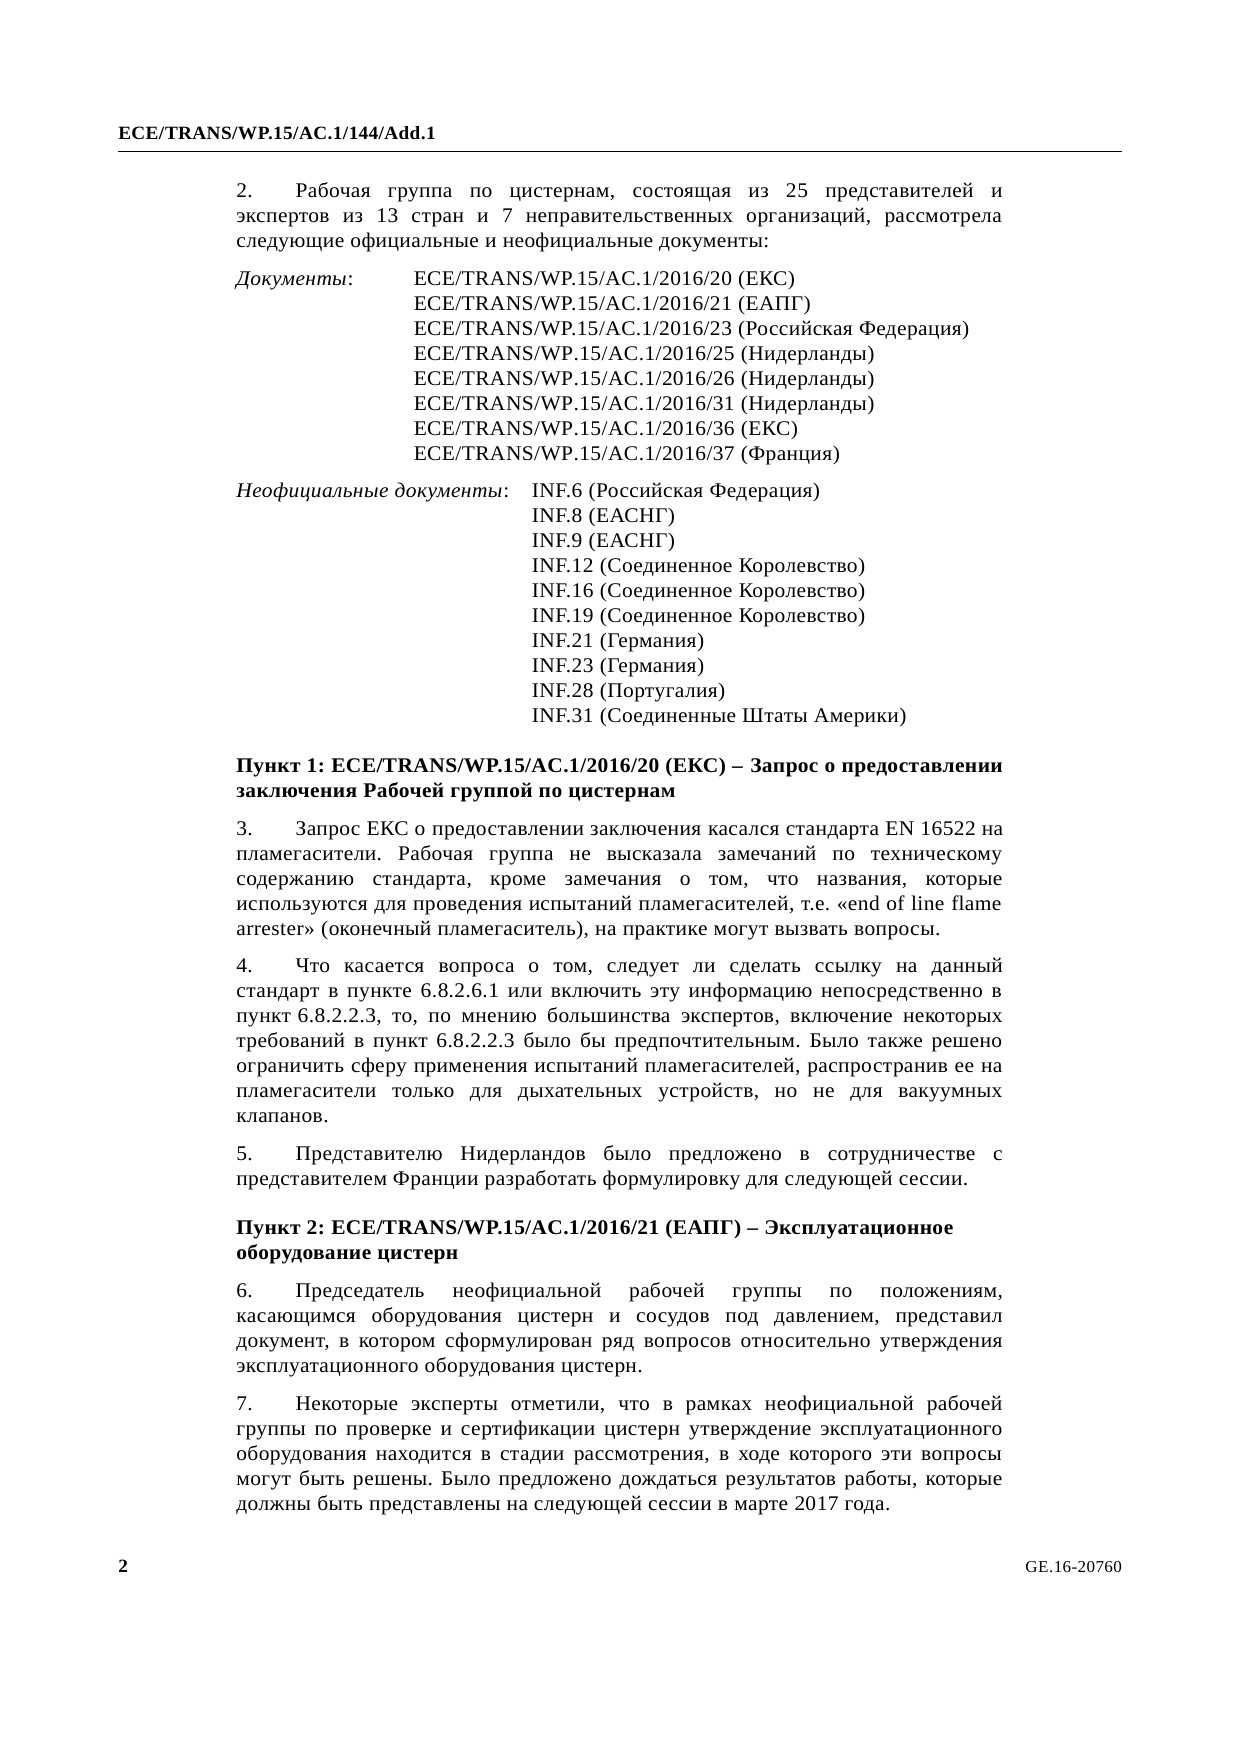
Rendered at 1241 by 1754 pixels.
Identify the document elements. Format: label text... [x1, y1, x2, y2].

text 4. Что касается вопроса о том, следует ли сделать ссылку на данный стандарт в пункте 6.8.2.6.1 или включить эту информацию непосредственно в пункт 6.8.2.2.3, то, по мнению большинства экспертов, включение некоторых требований в пункт 6.8.2.2.3 было бы предпочтительным. Было также решено ограничить сферу применения испытаний пламегасителей, распространив ее на пламегасители только для дыхательных устройств, но не для вакуумных клапанов. [236, 952, 1004, 1127]
text Неофициальные документы: INF.6 (Российская Федерация) INF.8 (ЕАСНГ) INF.9 (ЕАСНГ) INF.12 (Соединенное Королевство) INF.16 (Соединенное Королевство) INF.19 (Соединенное Королевство) INF.21 (Германия) INF.23 (Германия) INF.28 (Португалия) INF.31 (Соединенные Штаты Америки) [236, 477, 1004, 727]
text Пункт 2: ECE/TRANS/WP.15/AC.1/2016/21 (ЕАПГ) – Эксплуатационное оборудование цистерн [118, 1215, 1004, 1265]
text 3. Запрос ЕКС о предоставлении заключения касался стандарта EN 16522 на пламегасители. Рабочая группа не высказала замечаний по техническому содержанию стандарта, кроме замечания о том, что названия, которые используются для проведения испытаний пламегасителей, т.е. «end of line flame arrester» (оконечный пламегаситель), на практике могут вызвать вопросы. [236, 815, 1004, 940]
text 6. Председатель неофициальной рабочей группы по положениям, касающимся оборудования цистерн и сосудов под давлением, представил документ, в котором сформулирован ряд вопросов относительно утверждения эксплуатационного оборудования цистерн. [236, 1277, 1004, 1377]
text Пункт 1: ECE/TRANS/WP.15/AC.1/2016/20 (ЕКС) – Запрос о предоставлении заключения Рабочей группой по цистернам [118, 752, 1004, 802]
text 5. Представителю Нидерландов было предложено в сотрудничестве с представителем Франции разработать формулировку для следующей сессии. [236, 1140, 1004, 1190]
text 2. Рабочая группа по цистернам, состоящая из 25 представителей и экспертов из 13 стран и 7 неправительственных организаций, рассмотрела следующие официальные и неофициальные документы: [236, 177, 1004, 252]
text Документы: ECE/TRANS/WP.15/AC.1/2016/20 (ЕКС) ECE/TRANS/WP.15/AC.1/2016/21 (ЕАПГ) ECE/TRANS/WP.15/AC.1/2016/23 (Российская Федерация) ECE/TRANS/WP.15/AC.1/2016/25 (Нидерланды) ECE/TRANS/WP.15/AC.1/2016/26 (Нидерланды) ECE/TRANS/WP.15/AC.1/2016/31 (Нидерланды) ECE/TRANS/WP.15/AC.1/2016/36 (ЕКС) ECE/TRANS/WP.15/AC.1/2016/37 (Франция) [236, 265, 1004, 465]
text 7. Некоторые эксперты отметили, что в рамках неофициальной рабочей группы по проверке и сертификации цистерн утверждение эксплуатационного оборудования находится в стадии рассмотрения, в ходе которого эти вопросы могут быть решены. Было предложено дождаться результатов работы, которые должны быть представлены на следующей сессии в марте 2017 года. [236, 1390, 1004, 1515]
